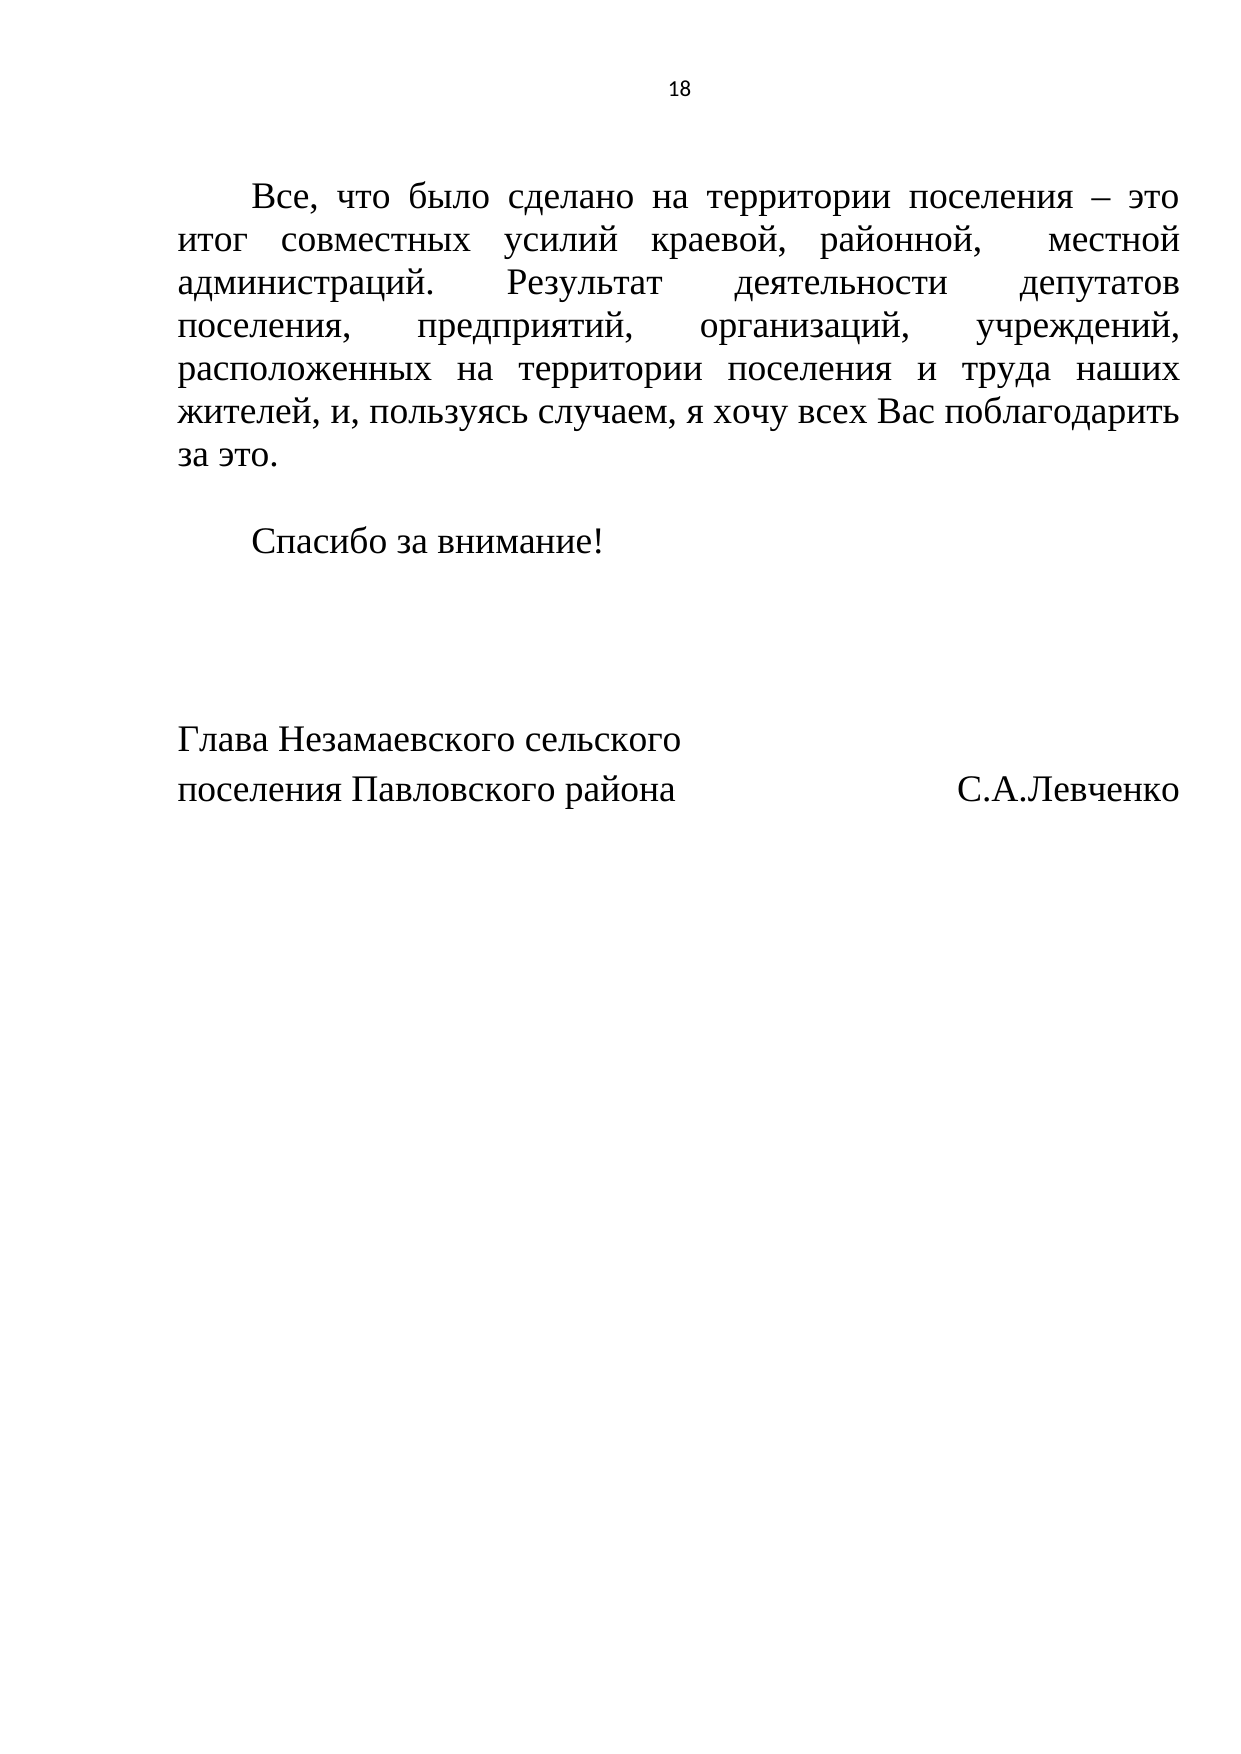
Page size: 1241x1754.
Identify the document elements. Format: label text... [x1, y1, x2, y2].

text поселения Павловского района С.А.Левченко [177, 766, 1181, 809]
text Спасибо за внимание! [177, 518, 1181, 561]
text Все, что было сделано на территории поселения – это итог совместных усилий краевой, районной, местной администраций. Результат деятельности депутатов поселения, предприятий, организаций, учреждений, расположенных на территории поселения и труда наших жителей, и, пользуясь случаем, я хочу всех Вас поблагодарить за это. [177, 173, 1181, 475]
text Глава Незамаевского сельского [177, 716, 1181, 759]
